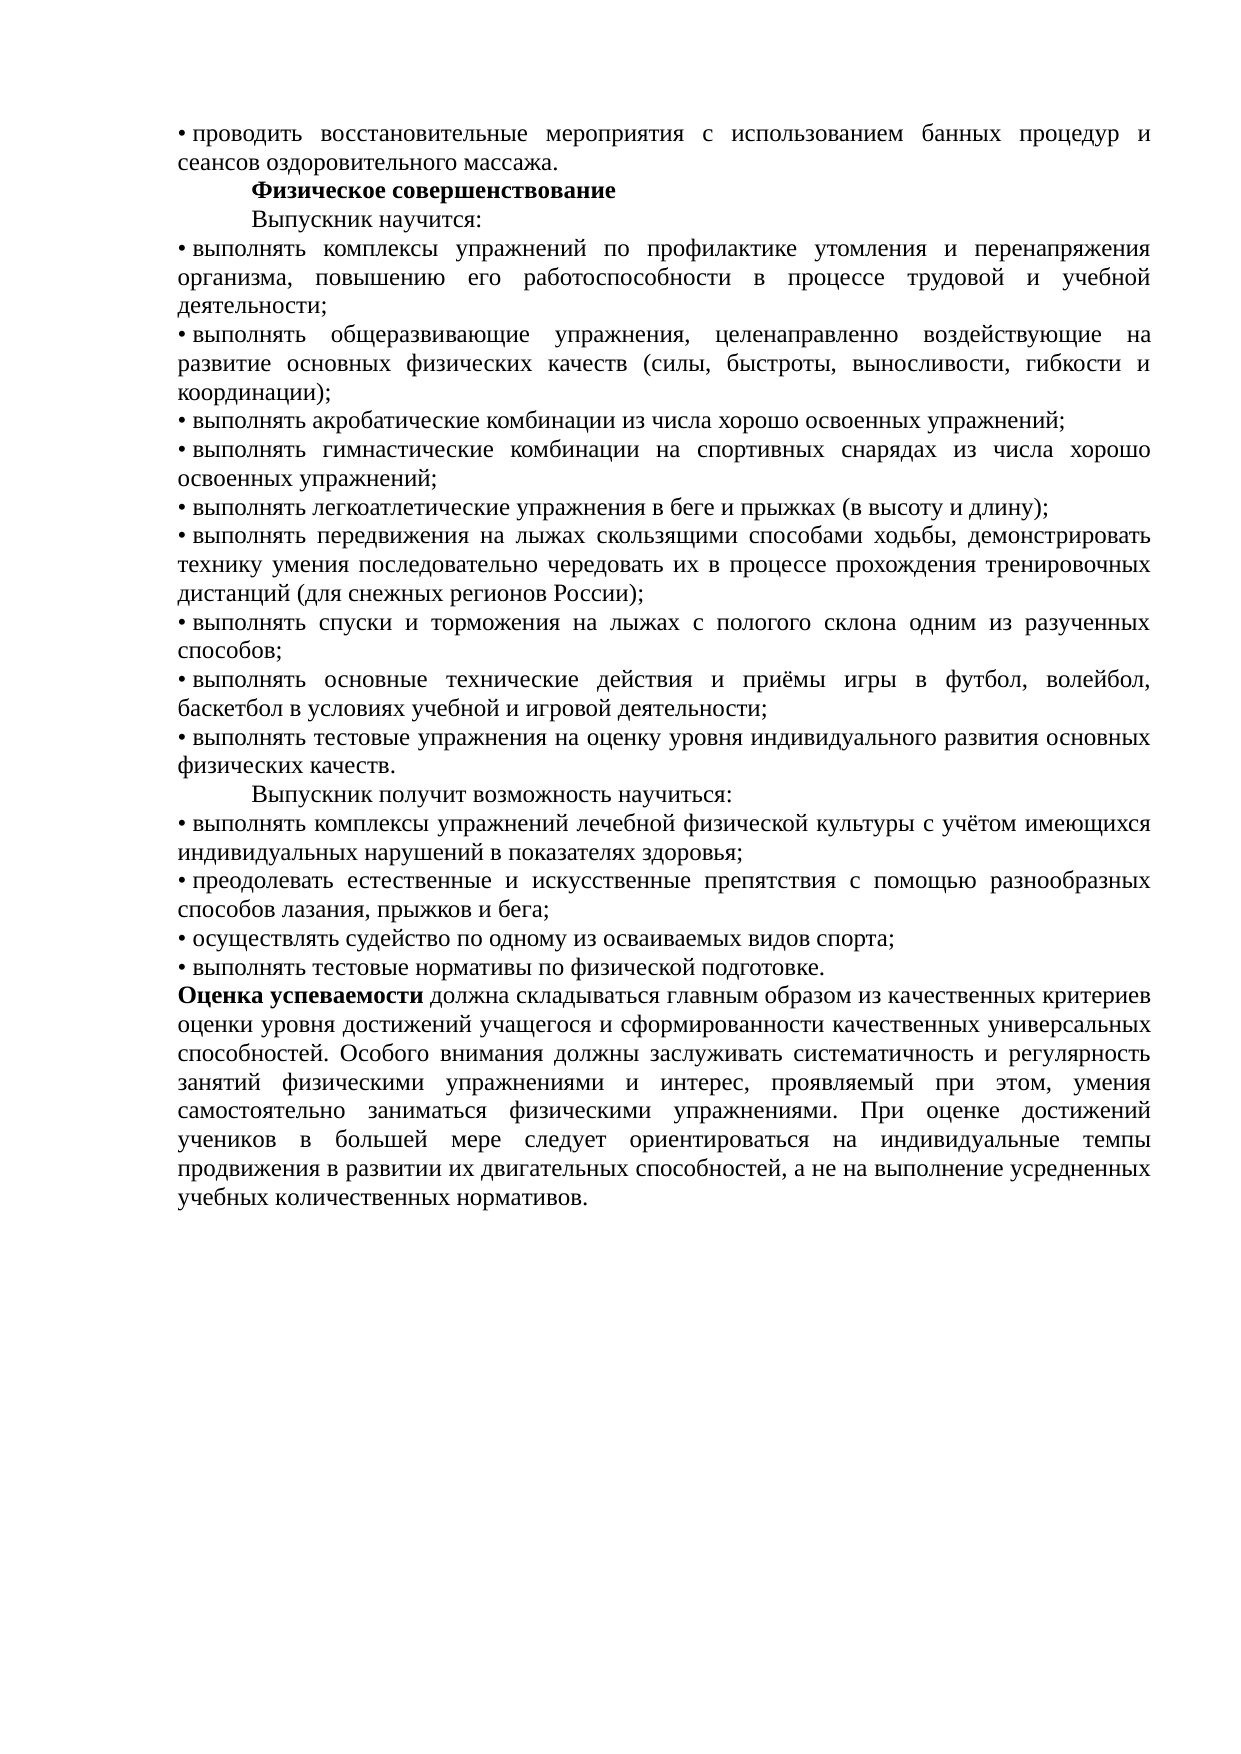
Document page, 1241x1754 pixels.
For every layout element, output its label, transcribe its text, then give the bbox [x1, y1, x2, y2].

text Выпускник научится: [177, 204, 1152, 233]
text Физическое совершенствование [177, 176, 1152, 204]
text Оценка успеваемости должна складываться главным образом из качественных критериев оценки уровня достижений учащегося и сформированности качественных универсальных способностей. Особого внимания должны заслуживать систематичность и регулярность занятий физическими упражнениями и интерес, проявляемый при этом, умения самостоятельно заниматься физическими упражнениями. При оценке достижений учеников в большей мере следует ориентироваться на индивидуальные темпы продвижения в развитии их двигательных способностей, а не на выполнение усредненных учебных количественных нормативов. [177, 981, 1152, 1211]
text • выполнять тестовые упражнения на оценку уровня индивидуального развития основных физических качеств. [177, 722, 1152, 779]
text • выполнять гимнастические комбинации на спортивных снарядах из числа хорошо освоенных упражнений; [177, 434, 1152, 492]
text • выполнять передвижения на лыжах скользящими способами ходьбы, демонстрировать технику умения последовательно чередовать их в процессе прохождения тренировочных дистанций (для снежных регионов России); [177, 521, 1152, 607]
text • осуществлять судейство по одному из осваиваемых видов спорта; [177, 923, 1152, 952]
text • выполнять акробатические комбинации из числа хорошо освоенных упражнений; [177, 406, 1152, 434]
text • преодолевать естественные и искусственные препятствия с помощью разнообразных способов лазания, прыжков и бега; [177, 866, 1152, 923]
text • выполнять общеразвивающие упражнения, целенаправленно воздействующие на развитие основных физических качеств (силы, быстроты, выносливости, гибкости и координации); [177, 319, 1152, 406]
text • выполнять легкоатлетические упражнения в беге и прыжках (в высоту и длину); [177, 492, 1152, 521]
text • выполнять комплексы упражнений лечебной физической культуры с учётом имеющихся индивидуальных нарушений в показателях здоровья; [177, 808, 1152, 866]
text • выполнять спуски и торможения на лыжах с пологого склона одним из разученных способов; [177, 607, 1152, 664]
text • выполнять комплексы упражнений по профилактике утомления и перенапряжения организма, повышению его работоспособности в процессе трудовой и учебной деятельности; [177, 233, 1152, 319]
text • выполнять основные технические действия и приёмы игры в футбол, волейбол, баскетбол в условиях учебной и игровой деятельности; [177, 664, 1152, 722]
text Выпускник получит возможность научиться: [177, 779, 1152, 808]
text • выполнять тестовые нормативы по физической подготовке. [177, 952, 1152, 981]
text • проводить восстановительные мероприятия с использованием банных процедур и сеансов оздоровительного массажа. [177, 118, 1152, 176]
